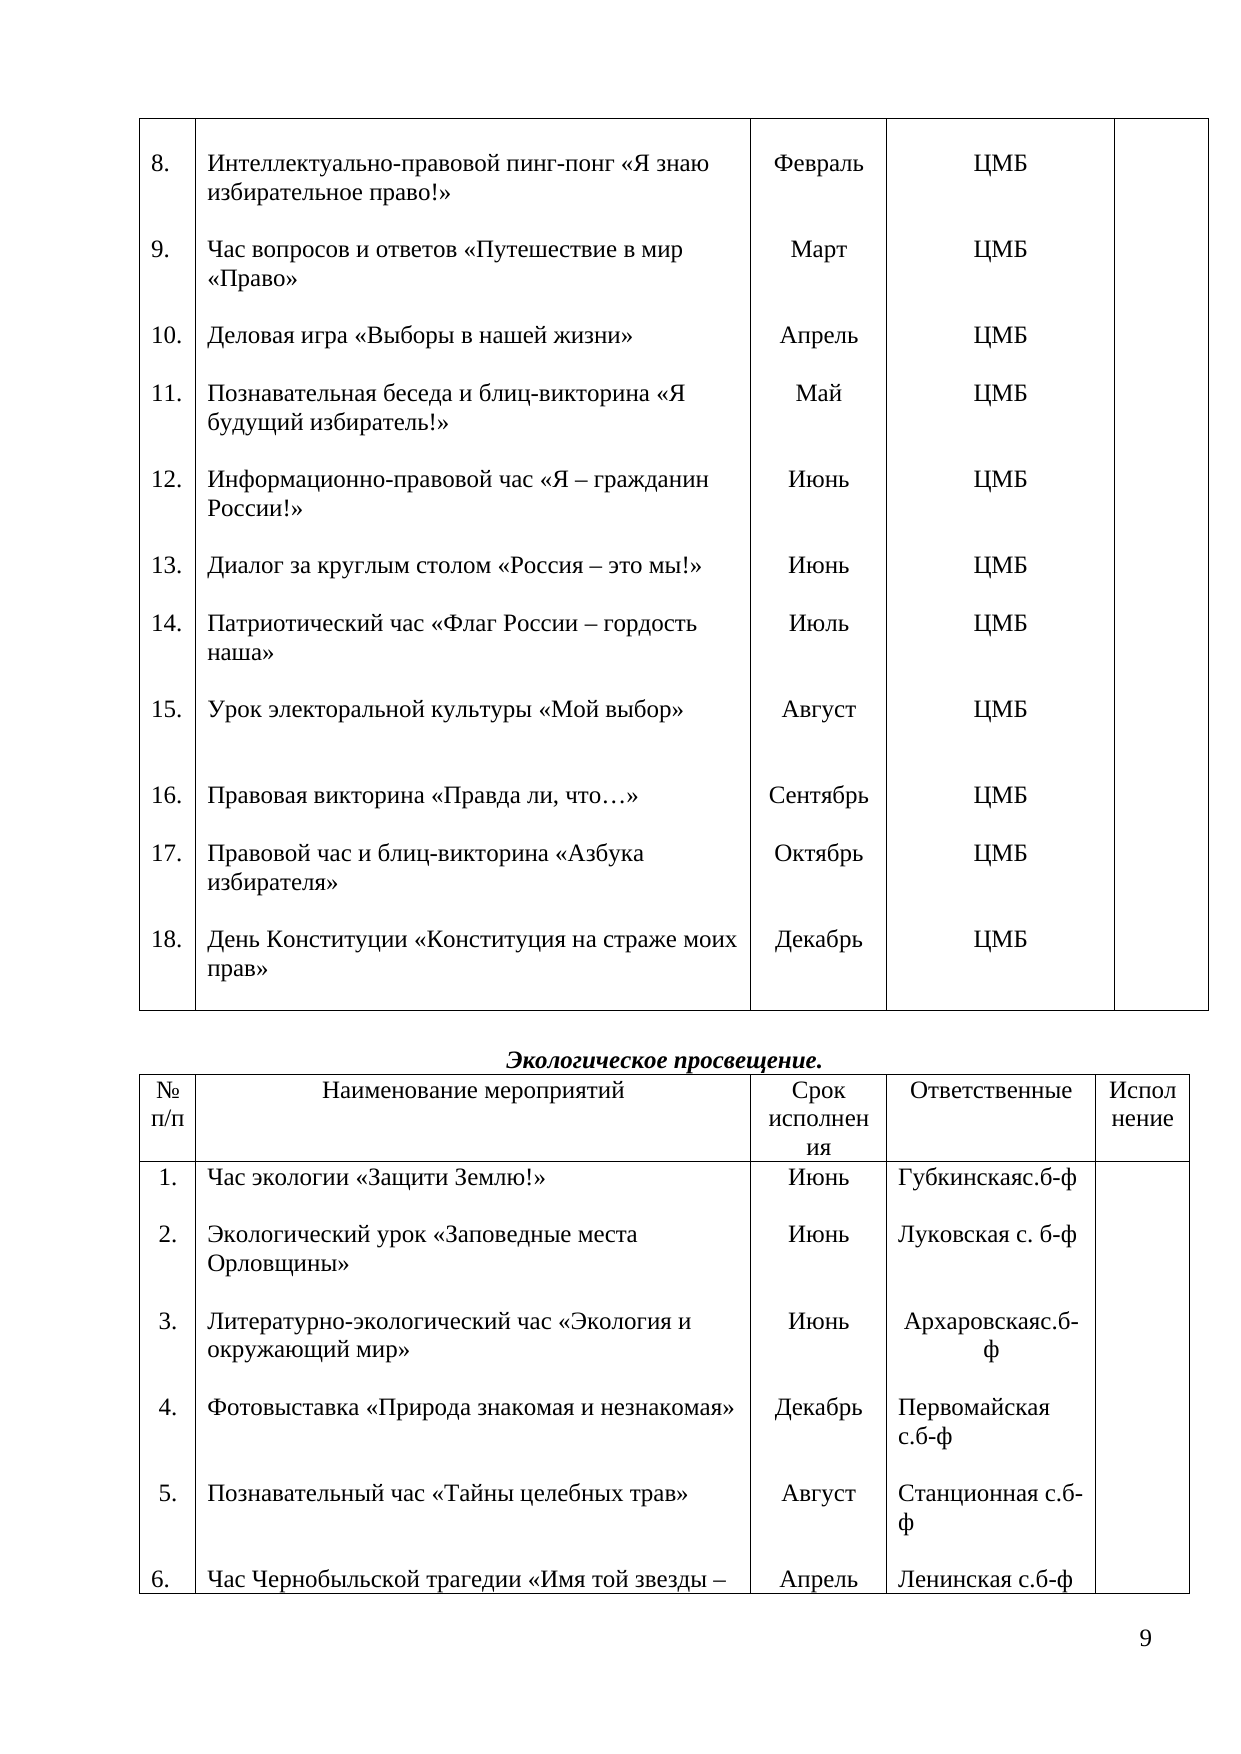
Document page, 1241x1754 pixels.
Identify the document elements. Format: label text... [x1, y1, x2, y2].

table_header № п/п [140, 1075, 195, 1161]
table_header Исполнение [1096, 1075, 1189, 1161]
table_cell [887, 119, 1114, 1010]
list Экологическое просвещение. [177, 1045, 1152, 1074]
table_header Срок исполнения [751, 1075, 886, 1161]
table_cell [196, 1162, 750, 1593]
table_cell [751, 119, 886, 1010]
table_cell [1096, 1162, 1189, 1593]
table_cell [751, 1162, 886, 1593]
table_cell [140, 119, 195, 1010]
table_header Ответственные [887, 1075, 1095, 1161]
table_cell [1115, 119, 1208, 1010]
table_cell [140, 1162, 195, 1593]
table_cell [196, 119, 750, 1010]
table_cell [887, 1162, 1095, 1593]
table_header Наименование мероприятий [196, 1075, 750, 1161]
